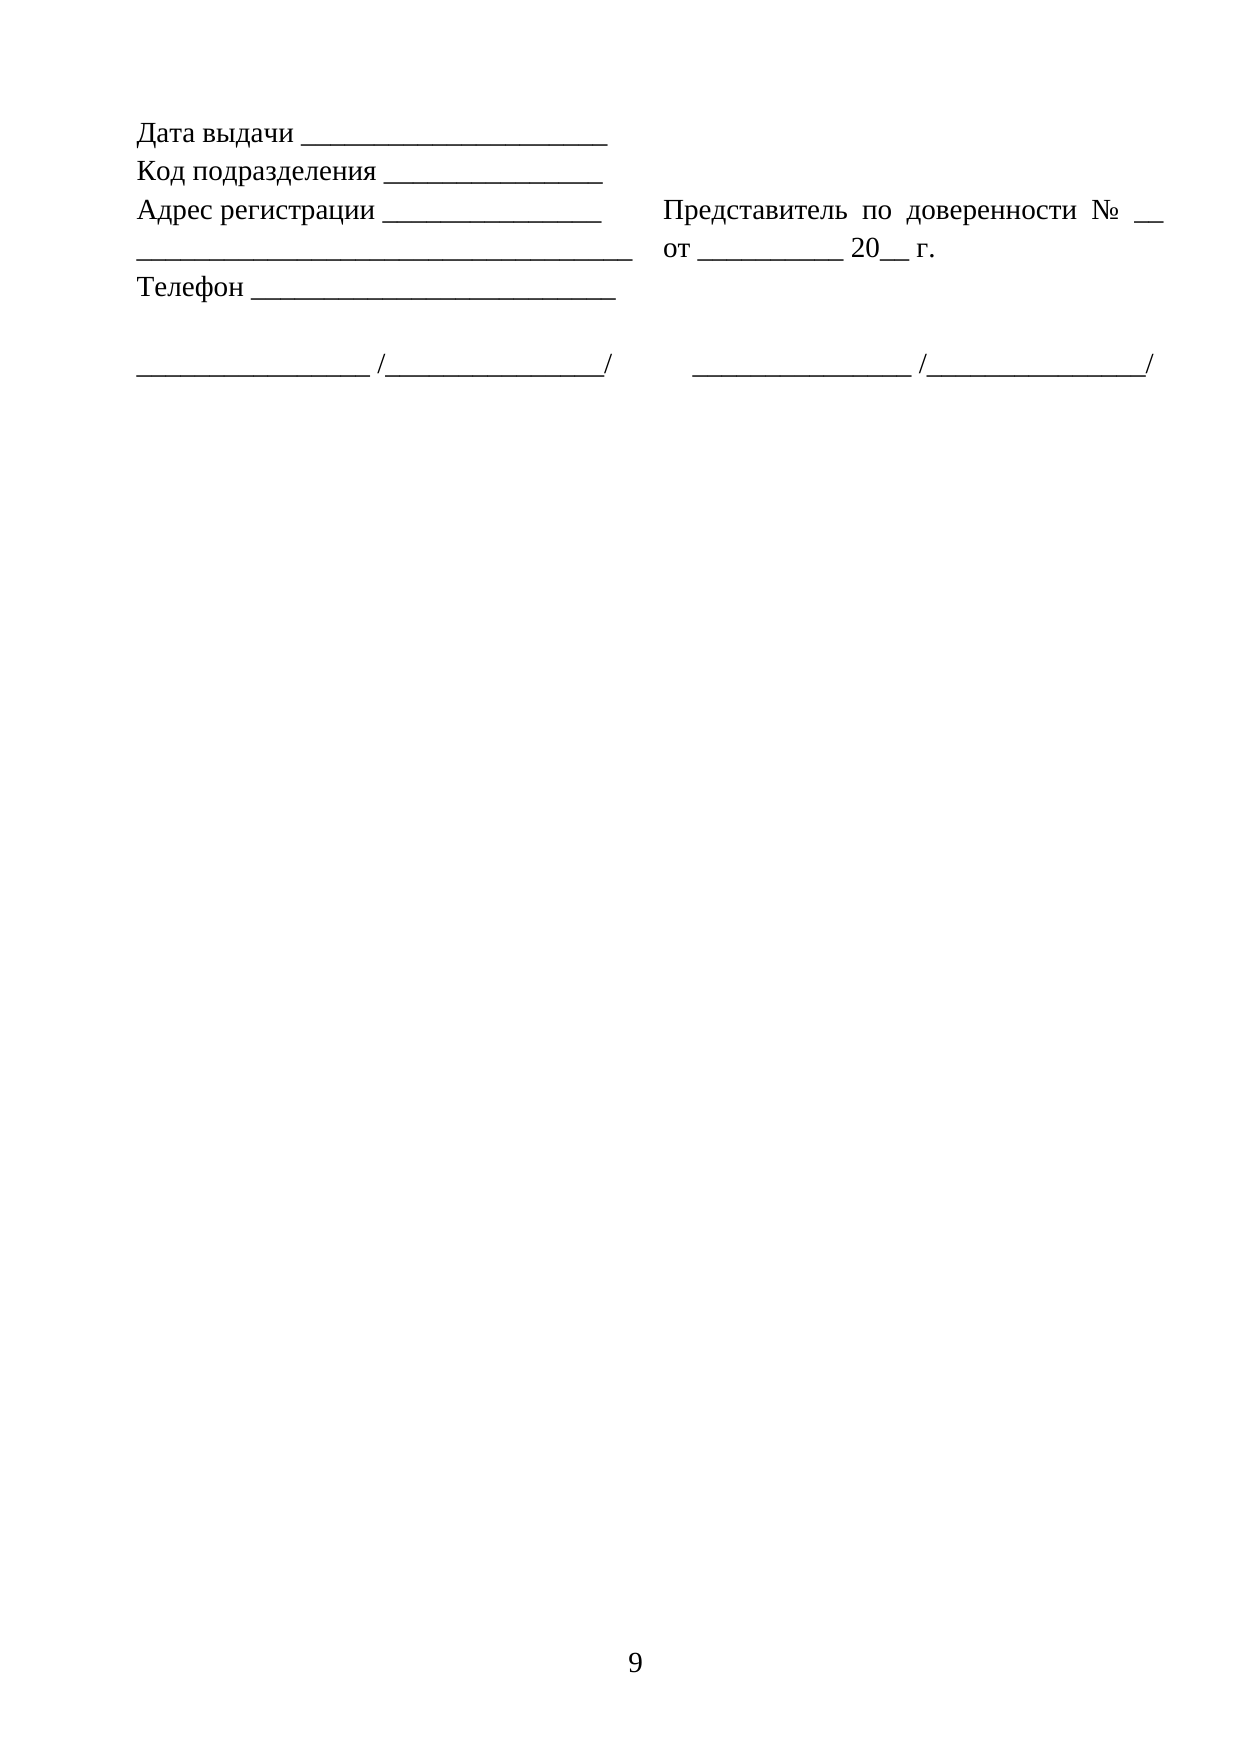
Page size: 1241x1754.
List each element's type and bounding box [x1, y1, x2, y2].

table_header [652, 115, 1175, 383]
table_header [96, 115, 652, 383]
